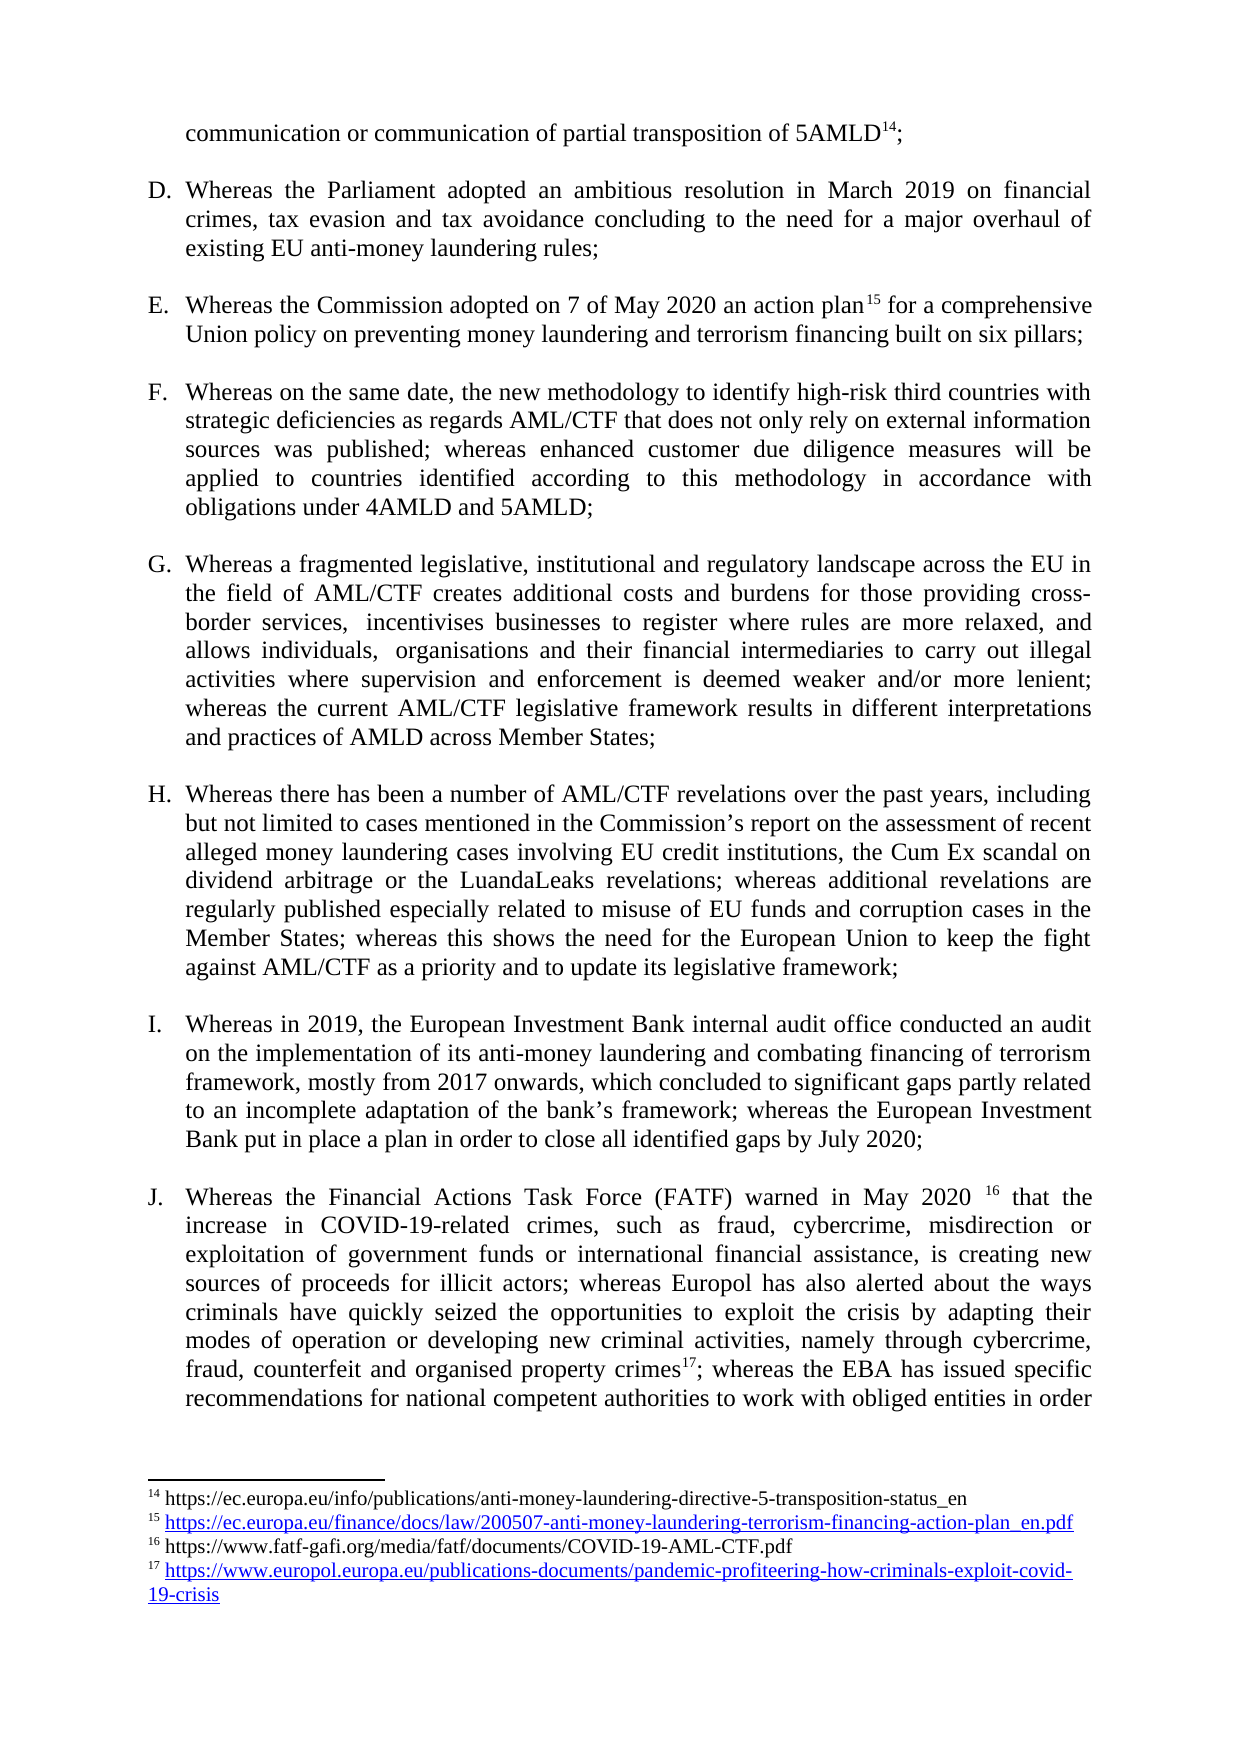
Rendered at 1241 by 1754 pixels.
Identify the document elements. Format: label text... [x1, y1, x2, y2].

list Whereas a fragmented legislative, institutional and regulatory landscape across the EU in the field of AML/CTF creates additional costs and burdens for those providing cross-border services, incentivises businesses to register where rules are more relaxed, and allows individuals, organisations and their financial intermediaries to carry out illegal activities where supervision and enforcement is deemed weaker and/or more lenient; whereas the current AML/CTF legislative framework results in different interpretations and practices of AMLD across Member States; [148, 549, 1092, 751]
list Whereas there has been a number of AML/CTF revelations over the past years, including but not limited to cases mentioned in the Commission’s report on the assessment of recent alleged money laundering cases involving EU credit institutions, the Cum Ex scandal on dividend arbitrage or the LuandaLeaks revelations; whereas additional revelations are regularly published especially related to misuse of EU funds and corruption cases in the Member States; whereas this shows the need for the European Union to keep the fight against AML/CTF as a priority and to update its legislative framework; [148, 779, 1092, 981]
list Whereas the Commission adopted on 7 of May 2020 an action plan for a comprehensive Union policy on preventing money laundering and terrorism financing built on six pillars; [148, 291, 1092, 348]
list Whereas on the same date, the new methodology to identify high-risk third countries with strategic deficiencies as regards AML/CTF that does not only rely on external information sources was published; whereas enhanced customer due diligence measures will be applied to countries identified according to this methodology in accordance with obligations under 4AMLD and 5AMLD; [148, 377, 1092, 521]
list Whereas in 2019, the European Investment Bank internal audit office conducted an audit on the implementation of its anti-money laundering and combating financing of terrorism framework, mostly from 2017 onwards, which concluded to significant gaps partly related to an incomplete adaptation of the bank’s framework; whereas the European Investment Bank put in place a plan in order to close all identified gaps by July 2020; [148, 1009, 1092, 1153]
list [148, 1182, 1092, 1412]
list Whereas the Parliament adopted an ambitious resolution in March 2019 on financial crimes, tax evasion and tax avoidance concluding to the need for a major overhaul of existing EU anti-money laundering rules; [148, 176, 1092, 262]
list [148, 118, 1092, 147]
